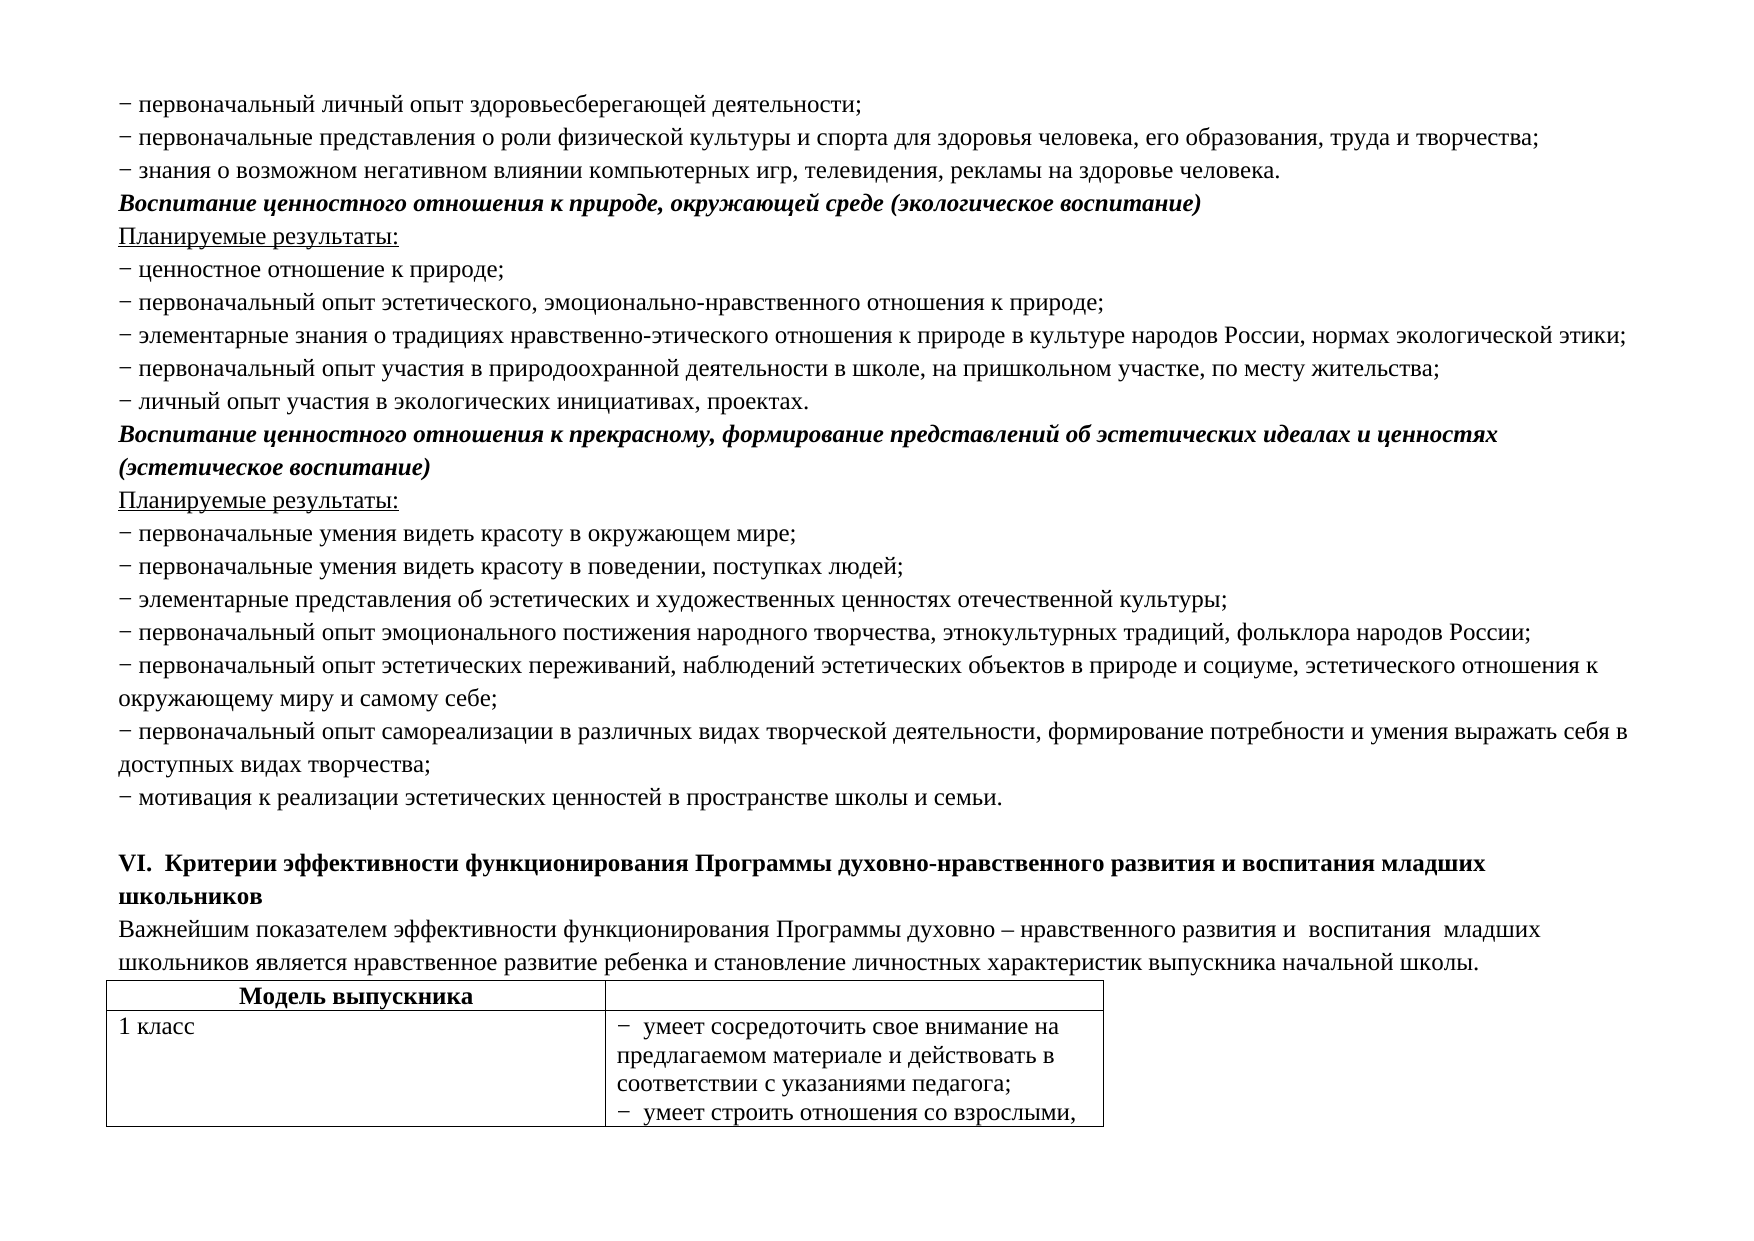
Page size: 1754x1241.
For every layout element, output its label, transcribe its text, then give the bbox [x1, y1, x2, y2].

text − элементарные представления об эстетических и художественных ценностях отечественной культуры; [118, 584, 1636, 613]
text VI. Критерии эффективности функционирования Программы духовно-нравственного развития и воспитания младших школьников [118, 848, 1636, 910]
text − мотивация к реализации эстетических ценностей в пространстве школы и семьи. [118, 782, 1636, 811]
text − первоначальный опыт самореализации в различных видах творческой деятельности, формирование потребности и умения выражать себя в доступных видах творчества; [118, 716, 1636, 778]
table_header [606, 981, 1103, 1010]
text Воспитание ценностного отношения к природе, окружающей среде (экологическое воспитание) [118, 188, 1636, 216]
text − знания о возможном негативном влиянии компьютерных игр, телевидения, рекламы на здоровье человека. [118, 155, 1636, 183]
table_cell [606, 1011, 1103, 1126]
text − первоначальный опыт эмоционального постижения народного творчества, этнокультурных традиций, фольклора народов России; [118, 617, 1636, 646]
table_cell 1 класс [107, 1011, 605, 1126]
table_header Модель выпускника [107, 981, 605, 1010]
text Воспитание ценностного отношения к прекрасному, формирование представлений об эстетических идеалах и ценностях (эстетическое воспитание) [118, 419, 1636, 481]
text − первоначальные умения видеть красоту в поведении, поступках людей; [118, 551, 1636, 580]
text − ценностное отношение к природе; [118, 254, 1636, 282]
text Планируемые результаты: [118, 221, 1636, 249]
text − первоначальный личный опыт здоровьесберегающей деятельности; [118, 89, 1636, 117]
text − первоначальный опыт эстетических переживаний, наблюдений эстетических объектов в природе и социуме, эстетического отношения к окружающему миру и самому себе; [118, 650, 1636, 712]
text − первоначальный опыт участия в природоохранной деятельности в школе, на пришкольном участке, по месту жительства; [118, 353, 1636, 382]
text Важнейшим показателем эффективности функционирования Программы духовно – нравственного развития и воспитания младших школьников является нравственное развитие ребенка и становление личностных характеристик выпускника начальной школы. [118, 914, 1636, 976]
text − первоначальные представления о роли физической культуры и спорта для здоровья человека, его образования, труда и творчества; [118, 122, 1636, 150]
text − первоначальный опыт эстетического, эмоционально-нравственного отношения к природе; [118, 287, 1636, 316]
text − первоначальные умения видеть красоту в окружающем мире; [118, 518, 1636, 547]
text − личный опыт участия в экологических инициативах, проектах. [118, 386, 1636, 414]
text Планируемые результаты: [118, 485, 1636, 514]
text − элементарные знания о традициях нравственно-этического отношения к природе в культуре народов России, нормах экологической этики; [118, 320, 1636, 348]
